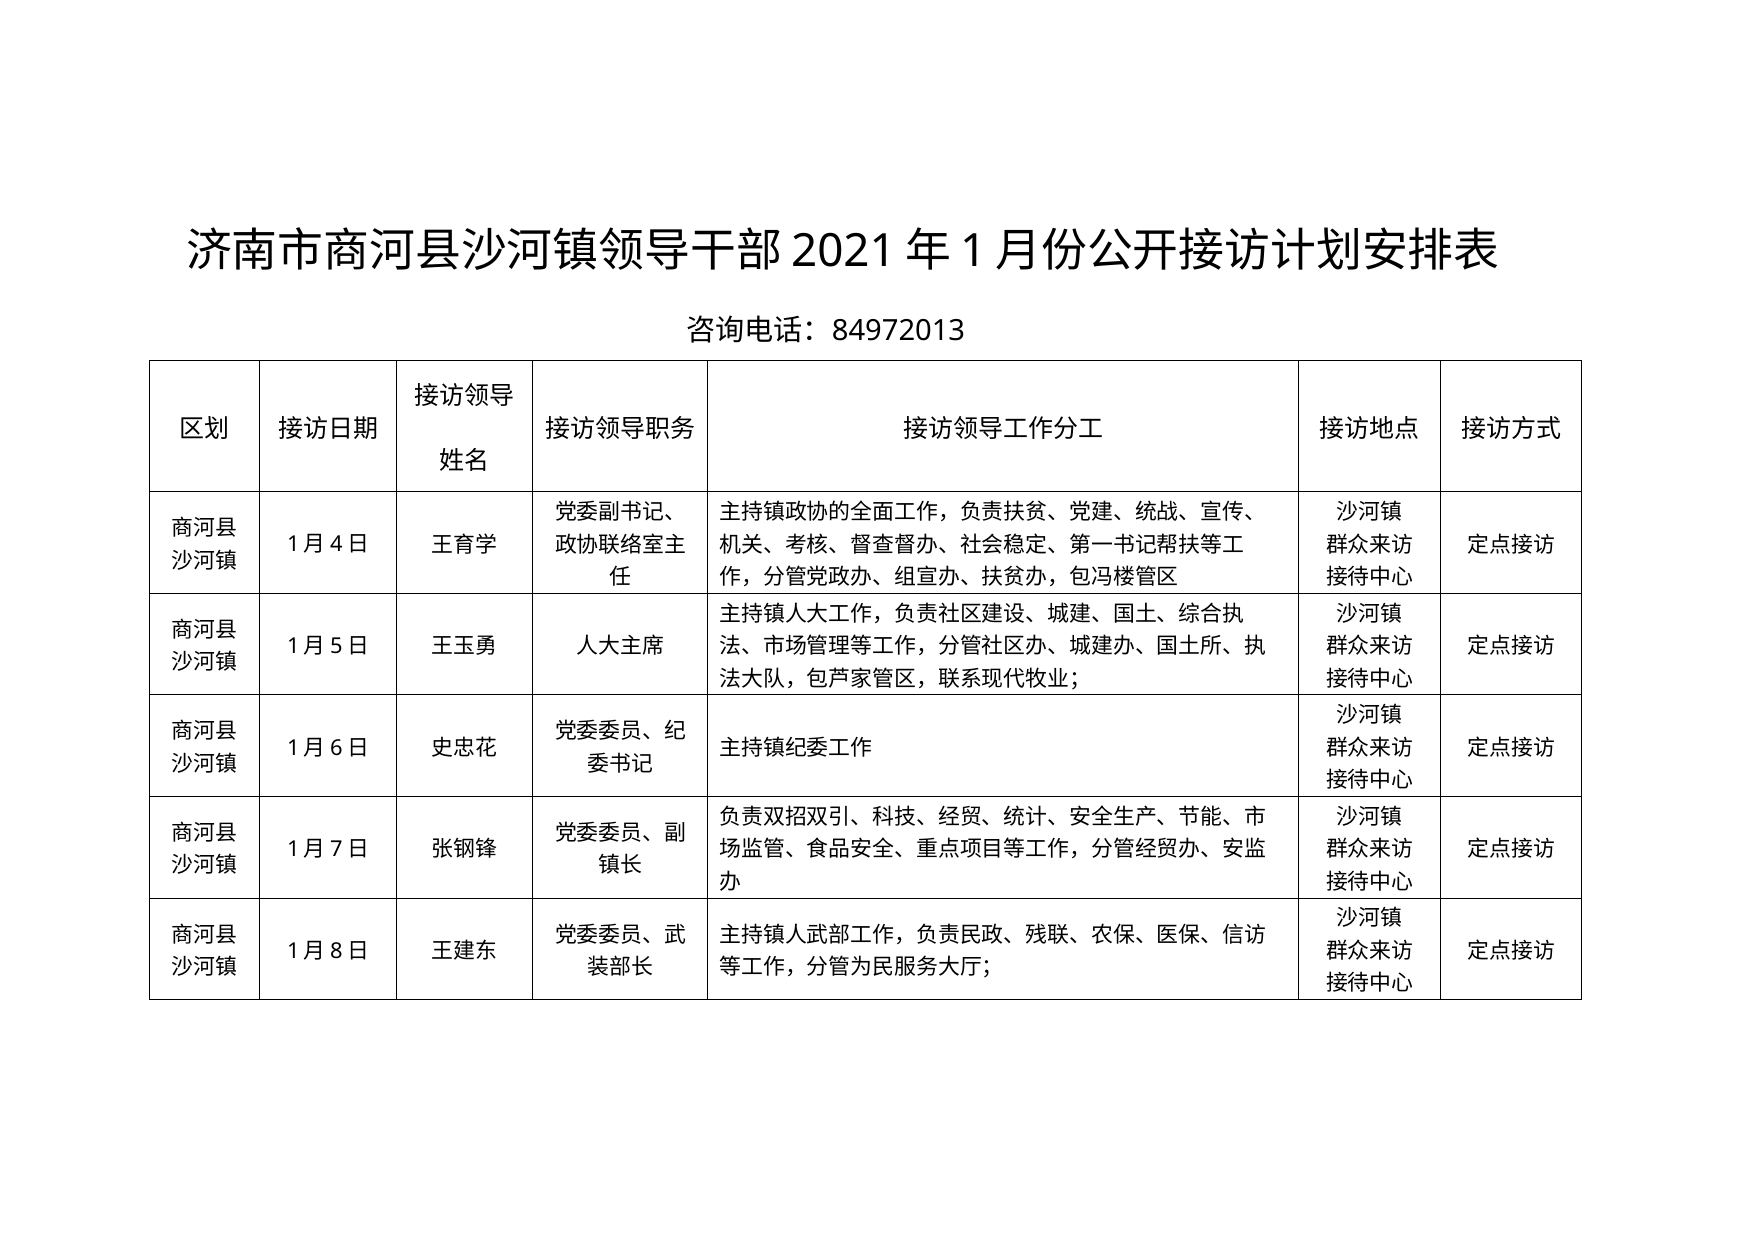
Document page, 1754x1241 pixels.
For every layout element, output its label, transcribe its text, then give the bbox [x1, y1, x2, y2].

table_cell 商河县 沙河镇 [150, 695, 259, 796]
table_cell 定点接访 [1441, 695, 1581, 796]
table_cell 接访领导姓名 [397, 361, 532, 491]
table_cell 主持镇政协的全面工作，负责扶贫、党建、统战、宣传、机关、考核、督查督办、社会稳定、第一书记帮扶等工作，分管党政办、组宣办、扶贫办，包冯楼管区 [708, 492, 1298, 593]
table_cell 沙河镇 群众来访 接待中心 [1299, 797, 1440, 897]
table_cell 张钢锋 [397, 797, 532, 897]
table_cell 主持镇纪委工作 [708, 695, 1298, 796]
table_cell 接访方式 [1441, 361, 1581, 491]
table_cell 负责双招双引、科技、经贸、统计、安全生产、节能、市场监管、食品安全、重点项目等工作，分管经贸办、安监办 [708, 797, 1298, 897]
table_cell 沙河镇 群众来访 接待中心 [1299, 899, 1440, 999]
table_cell 接访日期 [260, 361, 396, 491]
table_cell 咨询电话：84972013 [150, 295, 1754, 360]
table_cell 党委委员、纪委书记 [533, 695, 707, 796]
table_header 济南市商河县沙河镇领导干部2021年1月份公开接访计划安排表 [150, 198, 1754, 295]
table_cell 史忠花 [397, 695, 532, 796]
table_cell 商河县 沙河镇 [150, 492, 259, 593]
table_cell 沙河镇 群众来访 接待中心 [1299, 695, 1440, 796]
table_cell 定点接访 [1441, 797, 1581, 897]
table_cell 党委委员、武装部长 [533, 899, 707, 999]
table_cell 1月4日 [260, 492, 396, 593]
table_cell 王建东 [397, 899, 532, 999]
table_cell 定点接访 [1441, 594, 1581, 694]
table_cell 接访领导职务 [533, 361, 707, 491]
table_cell 1月7日 [260, 797, 396, 897]
table_cell 主持镇人大工作，负责社区建设、城建、国土、综合执法、市场管理等工作，分管社区办、城建办、国土所、执法大队，包芦家管区，联系现代牧业； [708, 594, 1298, 694]
table_cell 沙河镇 群众来访 接待中心 [1299, 594, 1440, 694]
table_cell 1月8日 [260, 899, 396, 999]
table_cell 党委副书记、政协联络室主任 [533, 492, 707, 593]
table_cell 商河县 沙河镇 [150, 899, 259, 999]
table_cell 党委委员、副镇长 [533, 797, 707, 897]
table_cell 人大主席 [533, 594, 707, 694]
table_cell 区划 [150, 361, 259, 491]
table_cell 1月6日 [260, 695, 396, 796]
table_cell 王玉勇 [397, 594, 532, 694]
table_cell 接访领导工作分工 [708, 361, 1298, 491]
table_cell 王育学 [397, 492, 532, 593]
table_cell 商河县 沙河镇 [150, 797, 259, 897]
table_cell 沙河镇 群众来访 接待中心 [1299, 492, 1440, 593]
table_cell 定点接访 [1441, 899, 1581, 999]
table_cell 定点接访 [1441, 492, 1581, 593]
table_cell 1月5日 [260, 594, 396, 694]
table_cell 主持镇人武部工作，负责民政、残联、农保、医保、信访等工作，分管为民服务大厅； [708, 899, 1298, 999]
table_cell 接访地点 [1299, 361, 1440, 491]
table_cell 商河县 沙河镇 [150, 594, 259, 694]
